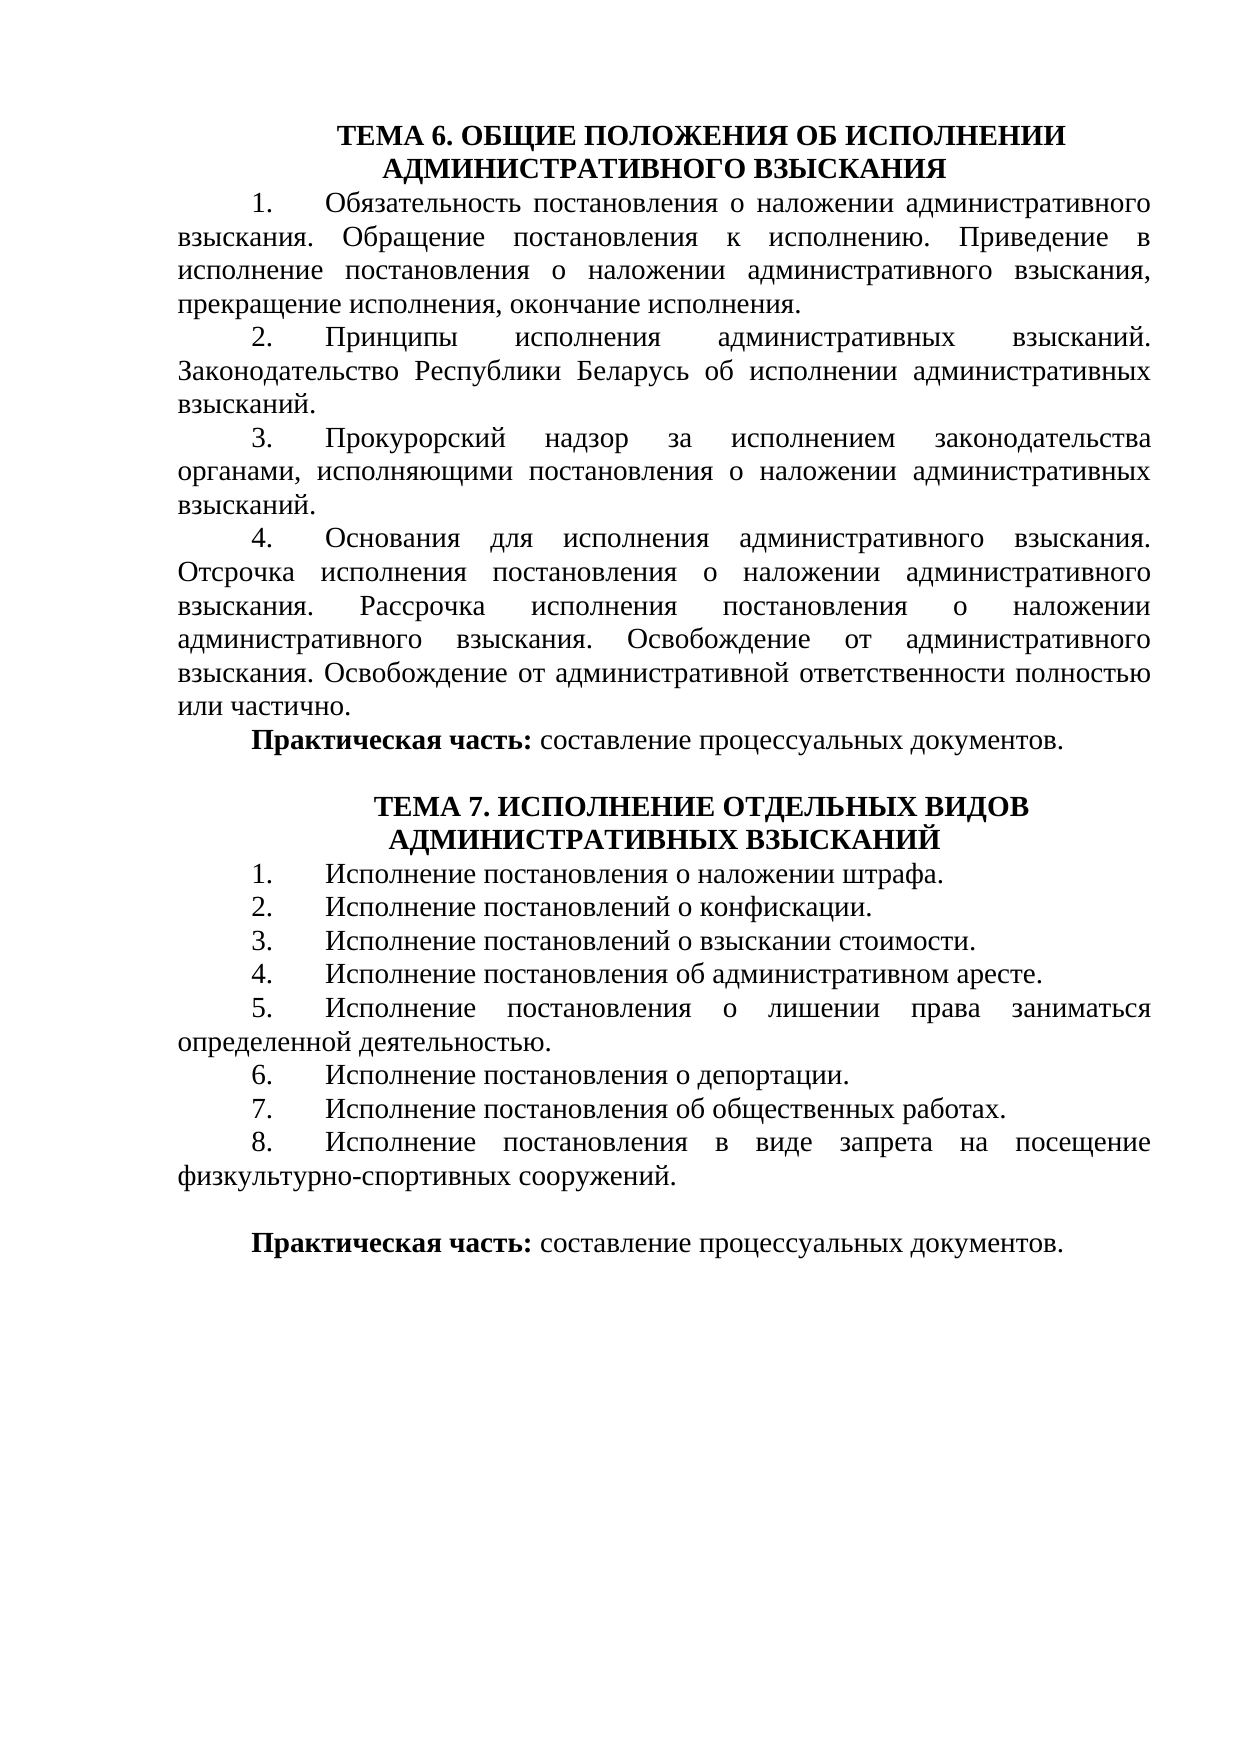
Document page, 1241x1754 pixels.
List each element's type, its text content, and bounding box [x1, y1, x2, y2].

list Исполнение постановлений о конфискации. [177, 889, 1152, 923]
list Исполнение постановления о наложении штрафа. [177, 856, 1152, 889]
list Исполнение постановления в виде запрета на посещение физкультурно-спортивных сооружений. [177, 1124, 1152, 1191]
list Исполнение постановления об административном аресте. [177, 957, 1152, 990]
text Практическая часть: составление процессуальных документов. [177, 722, 1152, 755]
list Прокурорский надзор за исполнением законодательства органами, исполняющими постановления о наложении административных взысканий. [177, 420, 1152, 521]
list Исполнение постановления о депортации. [177, 1057, 1152, 1091]
list Принципы исполнения административных взысканий. Законодательство Республики Беларусь об исполнении административных взысканий. [177, 319, 1152, 420]
list Основания для исполнения административного взыскания. Отсрочка исполнения постановления о наложении административного взыскания. Рассрочка исполнения постановления о наложении административного взыскания. Освобождение от административного взыскания. Освобождение от административной ответственности полностью или частично. [177, 521, 1152, 722]
text ТЕМА 7. ИСПОЛНЕНИЕ ОТДЕЛЬНЫХ ВИДОВ АДМИНИСТРАТИВНЫХ ВЗЫСКАНИЙ [177, 789, 1152, 856]
list Исполнение постановления об общественных работах. [177, 1091, 1152, 1124]
list Исполнение постановлений о взыскании стоимости. [177, 923, 1152, 957]
text ТЕМА 6. ОБЩИЕ ПОЛОЖЕНИЯ ОБ ИСПОЛНЕНИИ АДМИНИСТРАТИВНОГО ВЗЫСКАНИЯ [177, 118, 1152, 185]
list Исполнение постановления о лишении права заниматься определенной деятельностью. [177, 990, 1152, 1057]
list Обязательность постановления о наложении административного взыскания. Обращение постановления к исполнению. Приведение в исполнение постановления о наложении административного взыскания, прекращение исполнения, окончание исполнения. [177, 185, 1152, 319]
text Практическая часть: составление процессуальных документов. [177, 1225, 1152, 1258]
